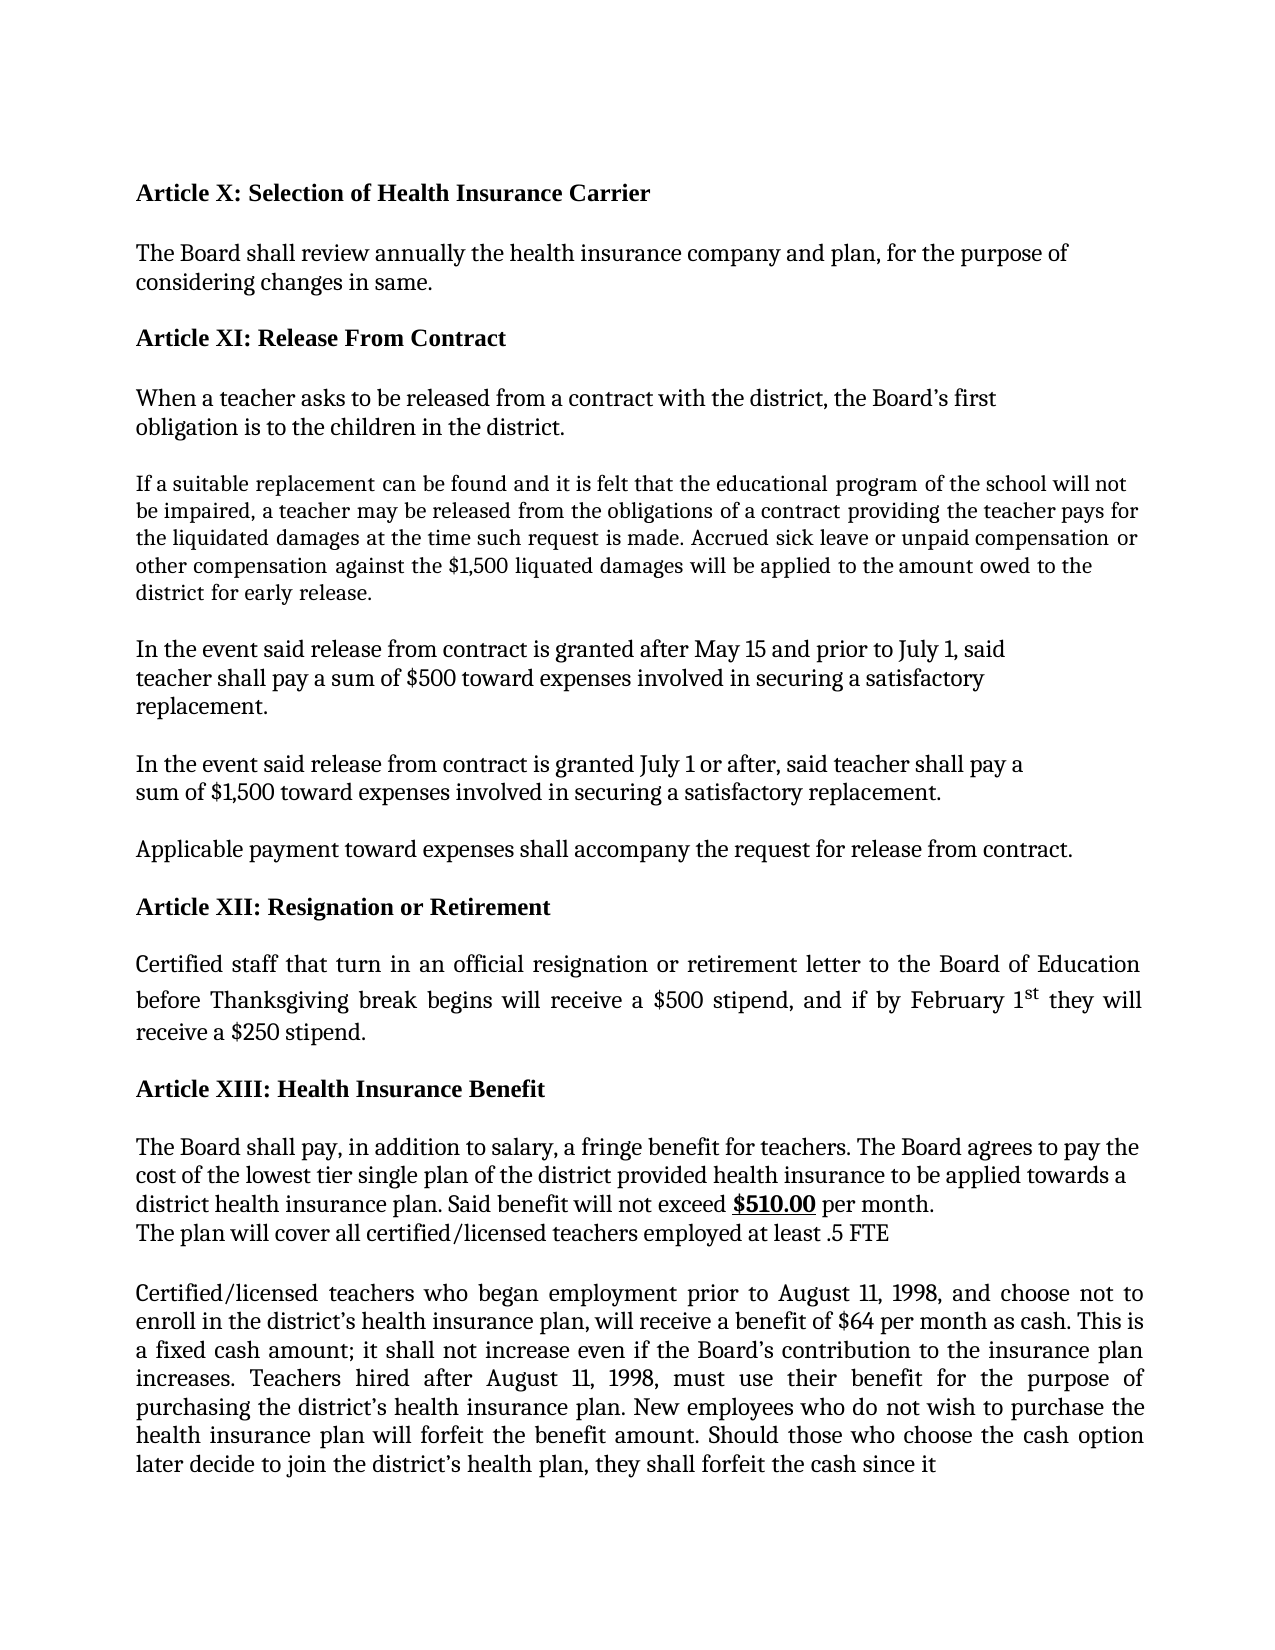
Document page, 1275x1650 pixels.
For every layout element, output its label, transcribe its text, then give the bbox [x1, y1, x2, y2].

text In the event said release from contract is granted after May 15 and prior to July 1, said teacher shall pay a sum of $500 toward expenses involved in securing a satisfactory replacement. [136, 635, 1057, 721]
text The Board shall review annually the health insurance company and plan, for the purpose of considering changes in same. [136, 238, 1112, 296]
text If a suitable replacement can be found and it is felt that the educational program of the school will not be impaired, a teacher may be released from the obligations of a contract providing the teacher pays for the liquidated damages at the time such request is made. Accrued sick leave or unpaid compensation or other compensation against the $1,500 liquated damages will be applied to the amount owed to the district for early release. [136, 470, 1149, 606]
text The Board shall pay, in addition to salary, a fringe benefit for teachers. The Board agrees to pay the cost of the lowest tier single plan of the district provided health insurance to be applied towards a district health insurance plan. Said benefit will not exceed $510.00 per month. [136, 1133, 1152, 1218]
text In the event said release from contract is granted July 1 or after, said teacher shall pay a sum of $1,500 toward expenses involved in securing a satisfactory replacement. [136, 749, 1073, 807]
text Certified/licensed teachers who began employment prior to August 11, 1998, and choose not to enroll in the district’s health insurance plan, will receive a benefit of $64 per month as cash. This is a fixed cash amount; it shall not increase even if the Board’s contribution to the insurance plan increases. Teachers hired after August 11, 1998, must use their benefit for the purpose of purchasing the district’s health insurance plan. New employees who do not wish to purchase the health insurance plan will forfeit the benefit amount. Should those who choose the cash option later decide to join the district’s health plan, they shall forfeit the cash since it [136, 1279, 1145, 1479]
text Article XIII: Health Insurance Benefit [136, 1074, 1158, 1103]
text Article XI: Release From Contract [136, 323, 1158, 352]
text Applicable payment toward expenses shall accompany the request for release from contract. [136, 835, 1158, 864]
text Article XII: Resignation or Retirement [136, 892, 1158, 921]
text When a teacher asks to be released from a contract with the district, the Board’s first obligation is to the children in the district. [136, 383, 1042, 441]
text Certified staff that turn in an official resignation or retirement letter to the Board of Education before Thanksgiving break begins will receive a $500 stipend, and if by February 1st they will receive a $250 stipend. [136, 950, 1142, 1046]
text The plan will cover all certified/licensed teachers employed at least .5 FTE [136, 1218, 1158, 1247]
text Article X: Selection of Health Insurance Carrier [136, 178, 1158, 207]
